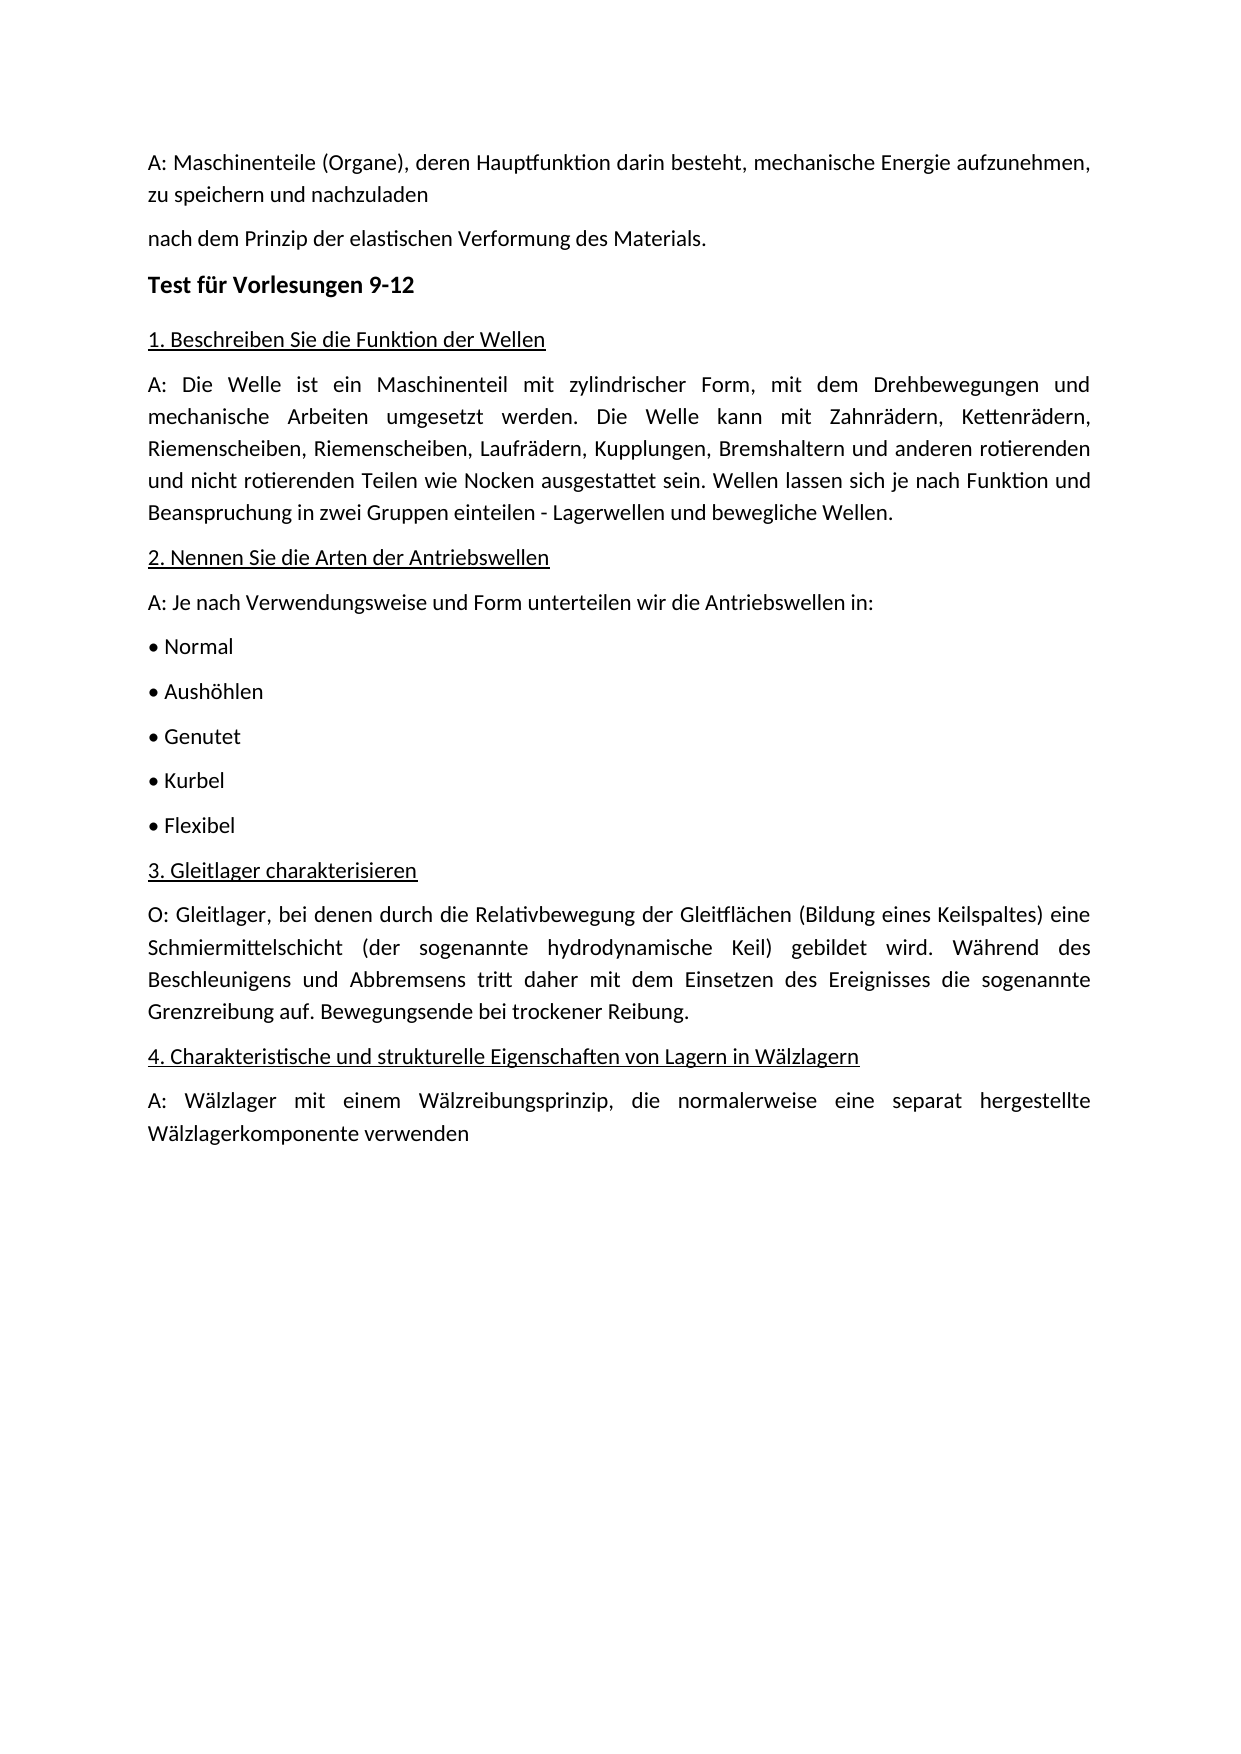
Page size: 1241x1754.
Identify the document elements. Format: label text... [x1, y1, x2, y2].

text • Normal [148, 632, 1093, 661]
text • Flexibel [148, 811, 1093, 839]
text 2. Nennen Sie die Arten der Antriebswellen [148, 543, 1093, 571]
text A: Die Welle ist ein Maschinenteil mit zylindrischer Form, mit dem Drehbewegungen und mechanische Arbeiten umgesetzt werden. Die Welle kann mit Zahnrädern, Kettenrädern, Riemenscheiben, Riemenscheiben, Laufrädern, Kupplungen, Bremshaltern und anderen rotierenden und nicht rotierenden Teilen wie Nocken ausgestattet sein. Wellen lassen sich je nach Funktion und Beanspruchung in zwei Gruppen einteilen - Lagerwellen und bewegliche Wellen. [148, 370, 1093, 526]
text • Genutet [148, 722, 1093, 750]
text 3. Gleitlager charakterisieren [148, 856, 1093, 884]
text • Aushöhlen [148, 677, 1093, 705]
text A: Maschinenteile (Organe), deren Hauptfunktion darin besteht, mechanische Energie aufzunehmen, zu speichern und nachzuladen [148, 148, 1093, 208]
text nach dem Prinzip der elastischen Verformung des Materials. [148, 224, 1093, 252]
text A: Je nach Verwendungsweise und Form unterteilen wir die Antriebswellen in: [148, 588, 1093, 616]
text • Kurbel [148, 767, 1093, 794]
text O: Gleitlager, bei denen durch die Relativbewegung der Gleitflächen (Bildung eines Keilspaltes) eine Schmiermittelschicht (der sogenannte hydrodynamische Keil) gebildet wird. Während des Beschleunigens und Abbremsens tritt daher mit dem Einsetzen des Ereignisses die sogenannte Grenzreibung auf. Bewegungsende bei trockener Reibung. [148, 901, 1093, 1025]
text 4. Charakteristische und strukturelle Eigenschaften von Lagern in Wälzlagern [148, 1042, 1093, 1070]
text A: Wälzlager mit einem Wälzreibungsprinzip, die normalerweise eine separat hergestellte Wälzlagerkomponente verwenden [148, 1087, 1093, 1147]
text 1. Beschreiben Sie die Funktion der Wellen [148, 325, 1093, 353]
text Test für Vorlesungen 9-12 [148, 269, 1093, 300]
